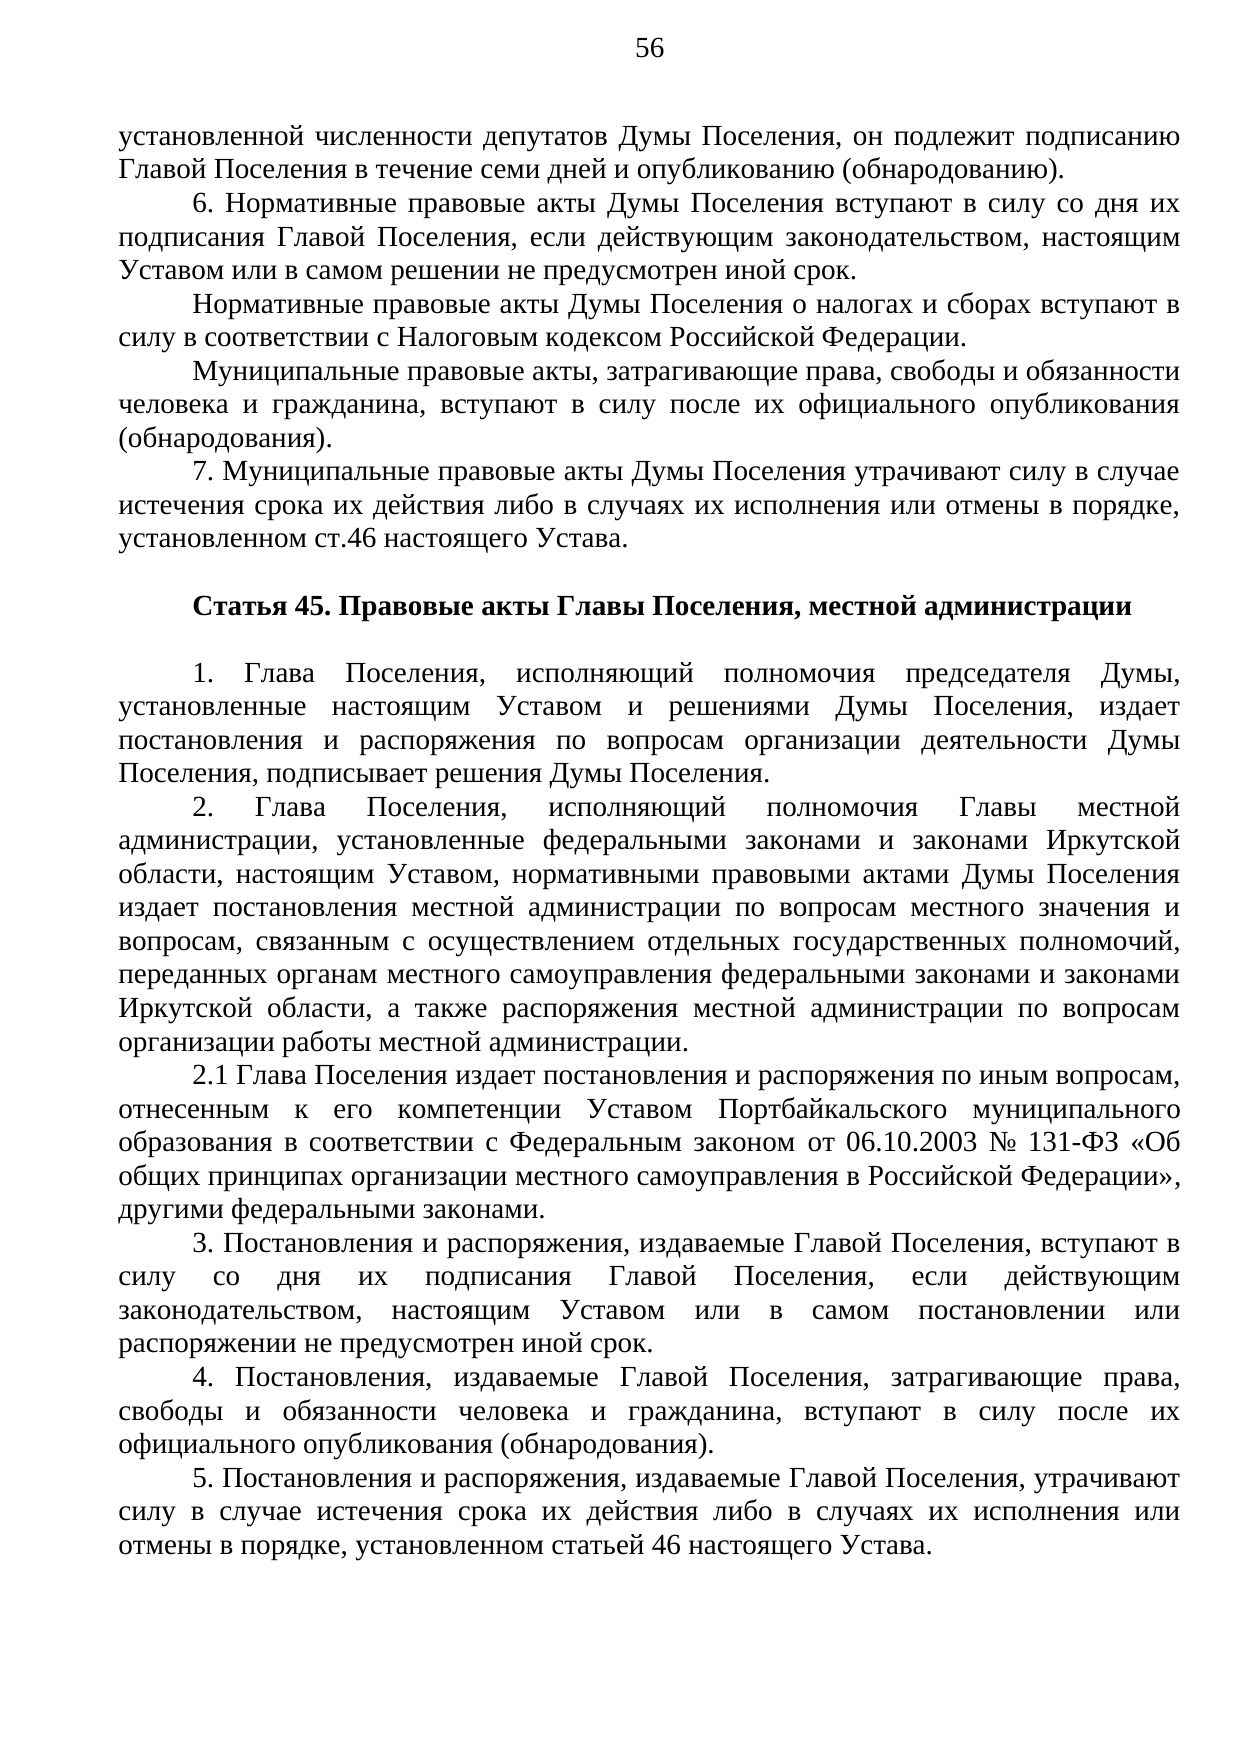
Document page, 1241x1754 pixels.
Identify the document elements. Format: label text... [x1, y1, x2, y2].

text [118, 118, 1181, 185]
text 1. Глава Поселения, исполняющий полномочия председателя Думы, установленные настоящим Уставом и решениями Думы Поселения, издает постановления и распоряжения по вопросам организации деятельности Думы Поселения, подписывает решения Думы Поселения. [118, 655, 1181, 789]
text 4. Постановления, издаваемые Главой Поселения, затрагивающие права, свободы и обязанности человека и гражданина, вступают в силу после их официального опубликования (обнародования). [118, 1359, 1181, 1460]
text 6. Нормативные правовые акты Думы Поселения вступают в силу со дня их подписания Главой Поселения, если действующим законодательством, настоящим Уставом или в самом решении не предусмотрен иной срок. [118, 185, 1181, 286]
text 2. Глава Поселения, исполняющий полномочия Главы местной администрации, установленные федеральными законами и законами Иркутской области, настоящим Уставом, нормативными правовыми актами Думы Поселения издает постановления местной администрации по вопросам местного значения и вопросам, связанным с осуществлением отдельных государственных полномочий, переданных органам местного самоуправления федеральными законами и законами Иркутской области, а также распоряжения местной администрации по вопросам организации работы местной администрации. [118, 789, 1181, 1057]
text Статья 45. Правовые акты Главы Поселения, местной администрации [118, 588, 1181, 621]
text 3. Постановления и распоряжения, издаваемые Главой Поселения, вступают в силу со дня их подписания Главой Поселения, если действующим законодательством, настоящим Уставом или в самом постановлении или распоряжении не предусмотрен иной срок. [118, 1225, 1181, 1359]
text 5. Постановления и распоряжения, издаваемые Главой Поселения, утрачивают силу в случае истечения срока их действия либо в случаях их исполнения или отмены в порядке, установленном статьей 46 настоящего Устава. [118, 1460, 1181, 1560]
text 2.1 Глава Поселения издает постановления и распоряжения по иным вопросам, отнесенным к его компетенции Уставом Портбайкальского муниципального образования в соответствии с Федеральным законом от 06.10.2003 № 131-ФЗ «Об общих принципах организации местного самоуправления в Российской Федерации», другими федеральными законами. [118, 1057, 1181, 1225]
text Нормативные правовые акты Думы Поселения о налогах и сборах вступают в силу в соответствии с Налоговым кодексом Российской Федерации. [118, 286, 1181, 353]
text Муниципальные правовые акты, затрагивающие права, свободы и обязанности человека и гражданина, вступают в силу после их официального опубликования (обнародования). [118, 353, 1181, 453]
text 7. Муниципальные правовые акты Думы Поселения утрачивают силу в случае истечения срока их действия либо в случаях их исполнения или отмены в порядке, установленном ст.46 настоящего Устава. [118, 453, 1181, 554]
